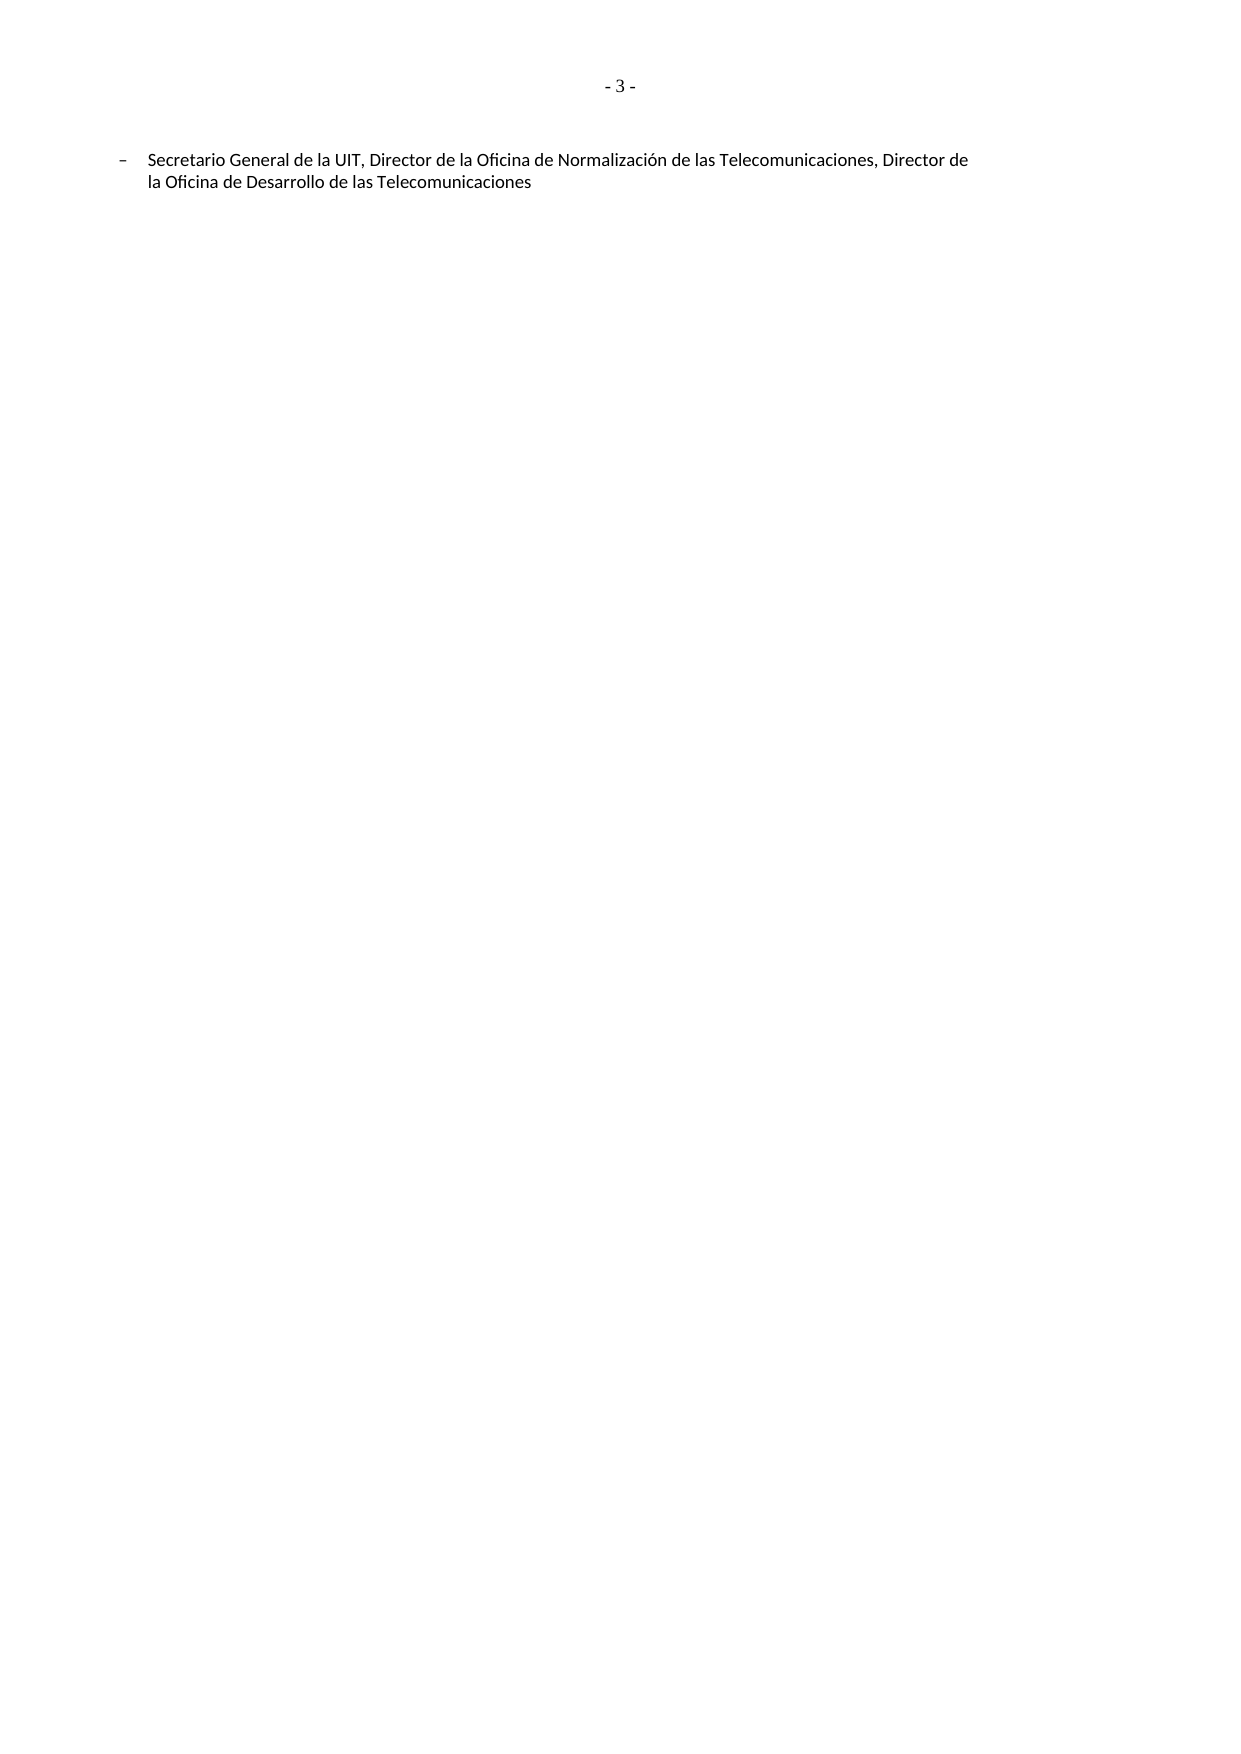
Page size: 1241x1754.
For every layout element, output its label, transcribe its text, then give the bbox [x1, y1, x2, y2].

text – Secretario General de la UIT, Director de la Oficina de Normalización de las Telecomunicaciones, Director de la Oficina de Desarrollo de las Telecomunicaciones [118, 148, 1122, 193]
